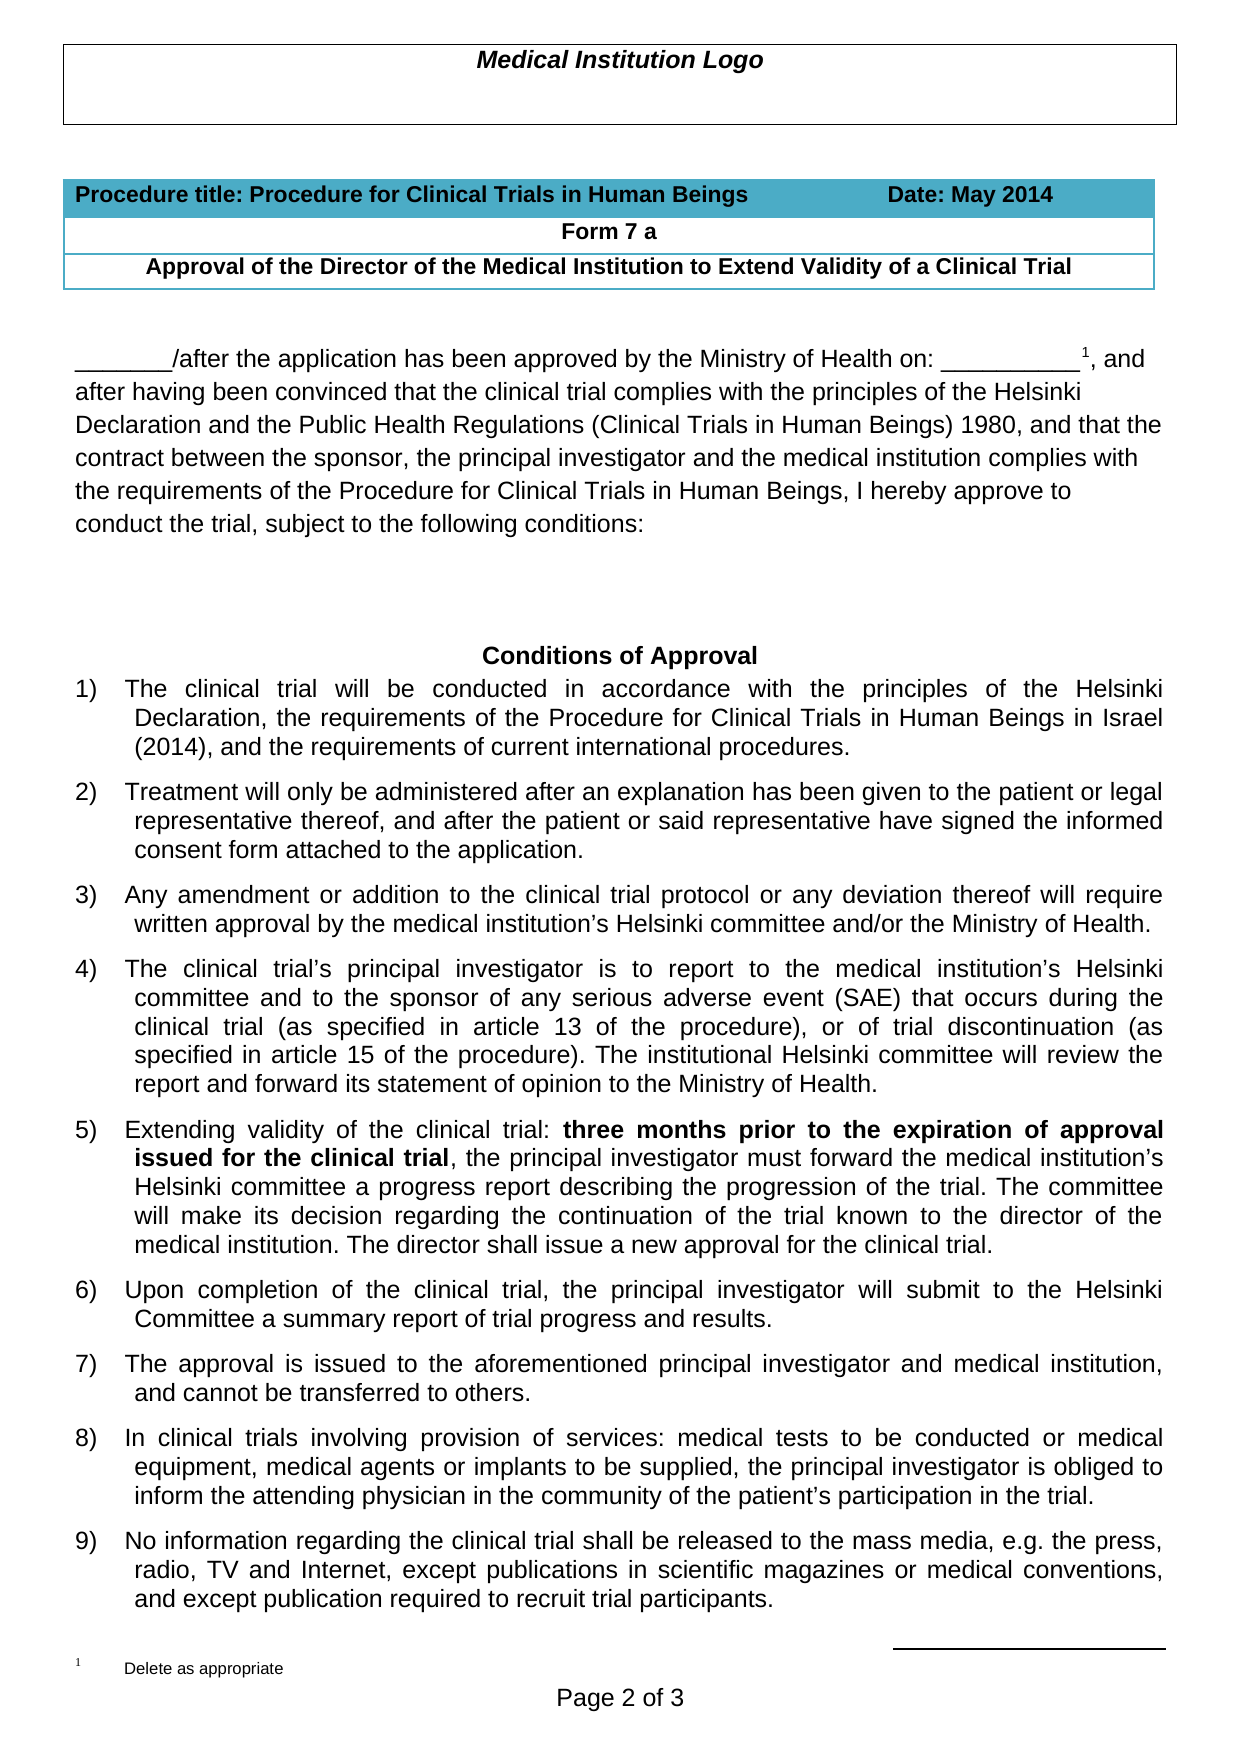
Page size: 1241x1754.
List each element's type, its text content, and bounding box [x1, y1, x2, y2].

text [75, 344, 1165, 538]
list In clinical trials involving provision of services: medical tests to be conducted or medical equipment, medical agents or implants to be supplied, the principal investigator is obliged to inform the attending physician in the community of the patient’s participation in the trial. [75, 1423, 1165, 1510]
list Any amendment or addition to the clinical trial protocol or any deviation thereof will require written approval by the medical institution’s Helsinki committee and/or the Ministry of Health. [75, 880, 1165, 938]
list Extending validity of the clinical trial: three months prior to the expiration of approval issued for the clinical trial, the principal investigator must forward the medical institution’s Helsinki committee a progress report describing the progression of the trial. The committee will make its decision regarding the continuation of the trial known to the director of the medical institution. The director shall issue a new approval for the clinical trial. [75, 1115, 1165, 1258]
list The approval is issued to the aforementioned principal investigator and medical institution, and cannot be transferred to others. [75, 1349, 1165, 1407]
list The clinical trial’s principal investigator is to report to the medical institution’s Helsinki committee and to the sponsor of any serious adverse event (SAE) that occurs during the clinical trial (as specified in article 13 of the procedure), or of trial discontinuation (as specified in article 15 of the procedure). The institutional Helsinki committee will review the report and forward its statement of opinion to the Ministry of Health. [75, 954, 1165, 1098]
list Treatment will only be administered after an explanation has been given to the patient or legal representative thereof, and after the patient or said representative have signed the informed consent form attached to the application. [75, 777, 1165, 863]
text Conditions of Approval [75, 641, 1165, 670]
list Upon completion of the clinical trial, the principal investigator will submit to the Helsinki Committee a summary report of trial progress and results. [75, 1275, 1165, 1333]
list The clinical trial will be conducted in accordance with the principles of the Helsinki Declaration, the requirements of the Procedure for Clinical Trials in Human Beings in Israel (2014), and the requirements of current international procedures. [75, 674, 1165, 761]
list No information regarding the clinical trial shall be released to the mass media, e.g. the press, radio, TV and Internet, except publications in scientific magazines or medical conventions, and except publication required to recruit trial participants. [75, 1526, 1165, 1613]
